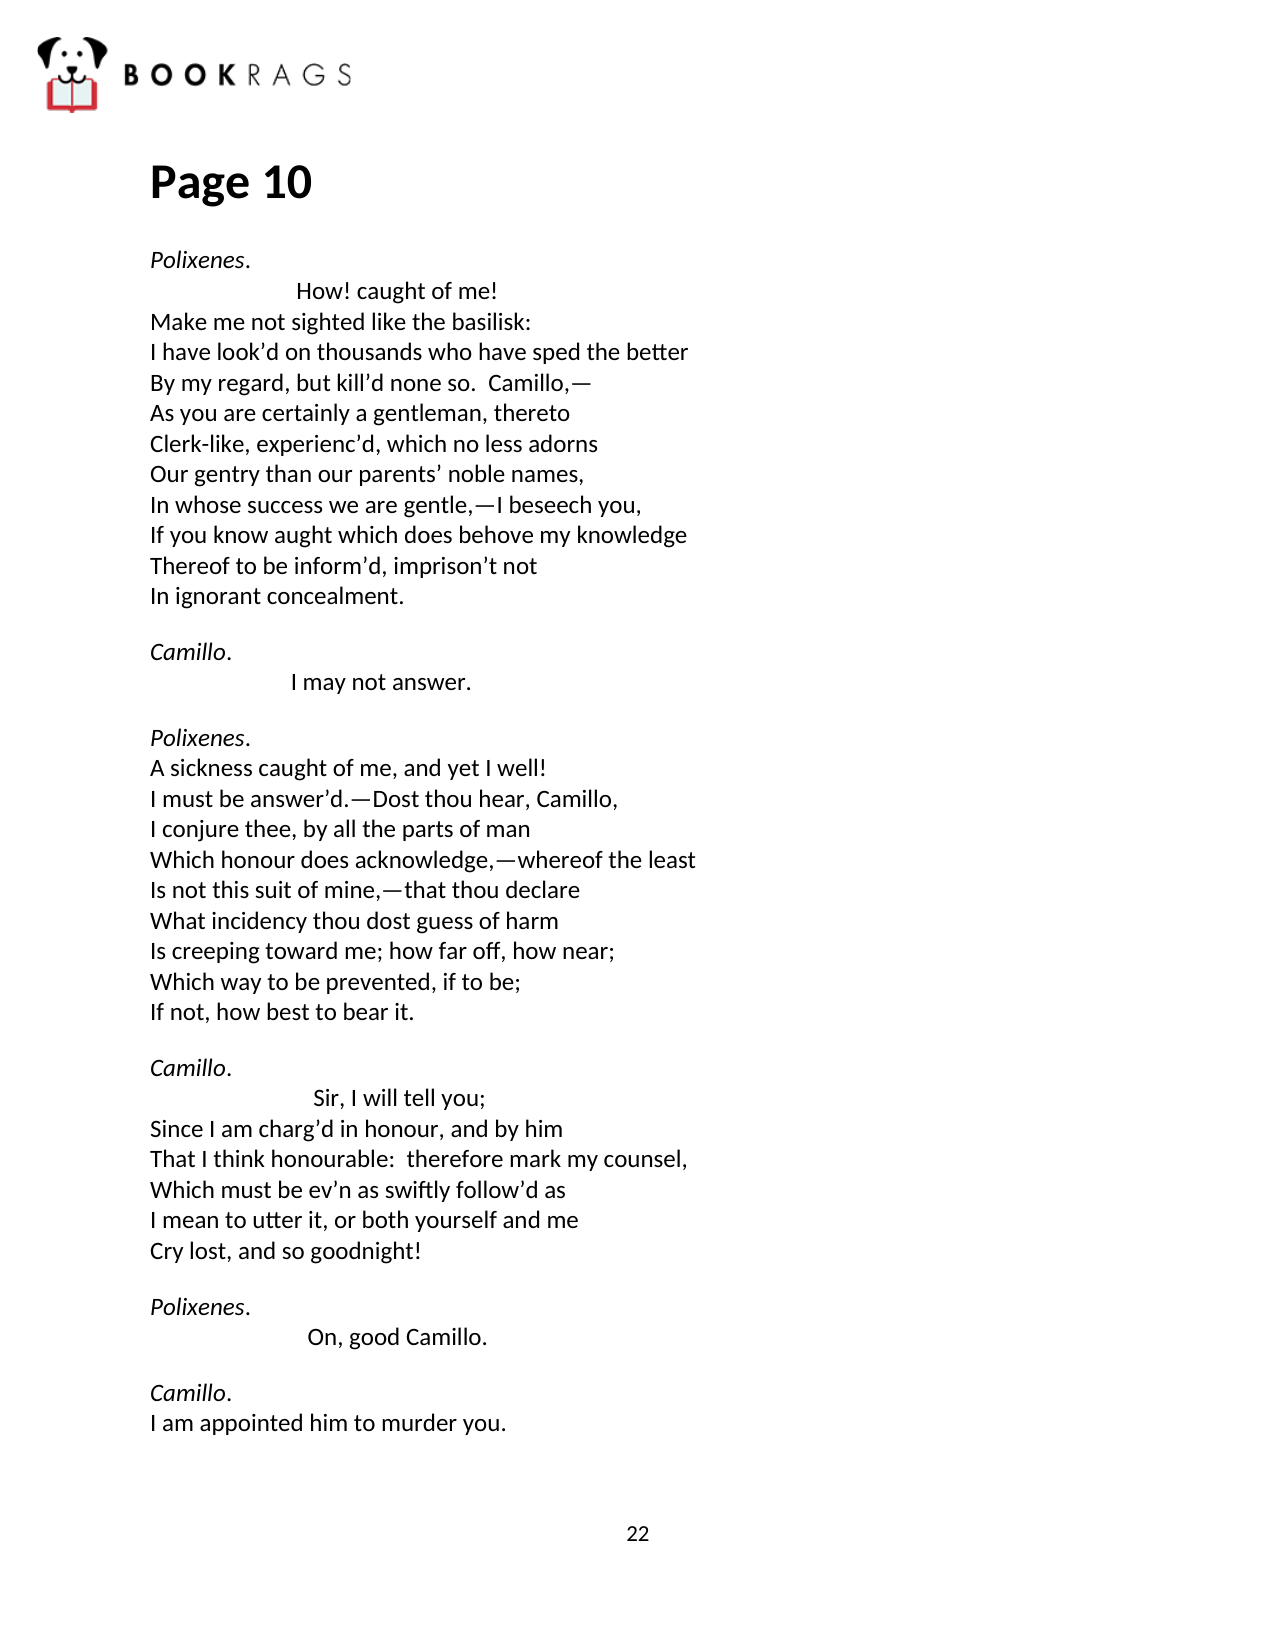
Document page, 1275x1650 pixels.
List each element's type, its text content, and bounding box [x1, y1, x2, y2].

text Camillo. I am appointed him to murder you. [150, 1377, 1125, 1438]
text Camillo. I may not answer. [150, 636, 1125, 697]
text Polixenes. How! caught of me! Make me not sighted like the basilisk: I have look’d on thousands who have sped the better By my regard, but kill’d none so. Camillo,—­ As you are certainly a gentleman, thereto Clerk-like, experienc’d, which no less adorns Our gentry than our parents’ noble names, In whose success we are gentle,—­I beseech you, If you know aught which does behove my knowledge Thereof to be inform’d, imprison’t not In ignorant concealment. [150, 244, 1125, 611]
text Camillo. Sir, I will tell you; Since I am charg’d in honour, and by him That I think honourable: therefore mark my counsel, Which must be ev’n as swiftly follow’d as I mean to utter it, or both yourself and me Cry lost, and so goodnight! [150, 1052, 1125, 1266]
text Polixenes. On, good Camillo. [150, 1291, 1125, 1352]
picture [37, 37, 351, 113]
text Page 10 [150, 150, 1125, 211]
text Polixenes. A sickness caught of me, and yet I well! I must be answer’d.—­Dost thou hear, Camillo, I conjure thee, by all the parts of man Which honour does acknowledge,—­whereof the least Is not this suit of mine,—­that thou declare What incidency thou dost guess of harm Is creeping toward me; how far off, how near; Which way to be prevented, if to be; If not, how best to bear it. [150, 722, 1125, 1027]
